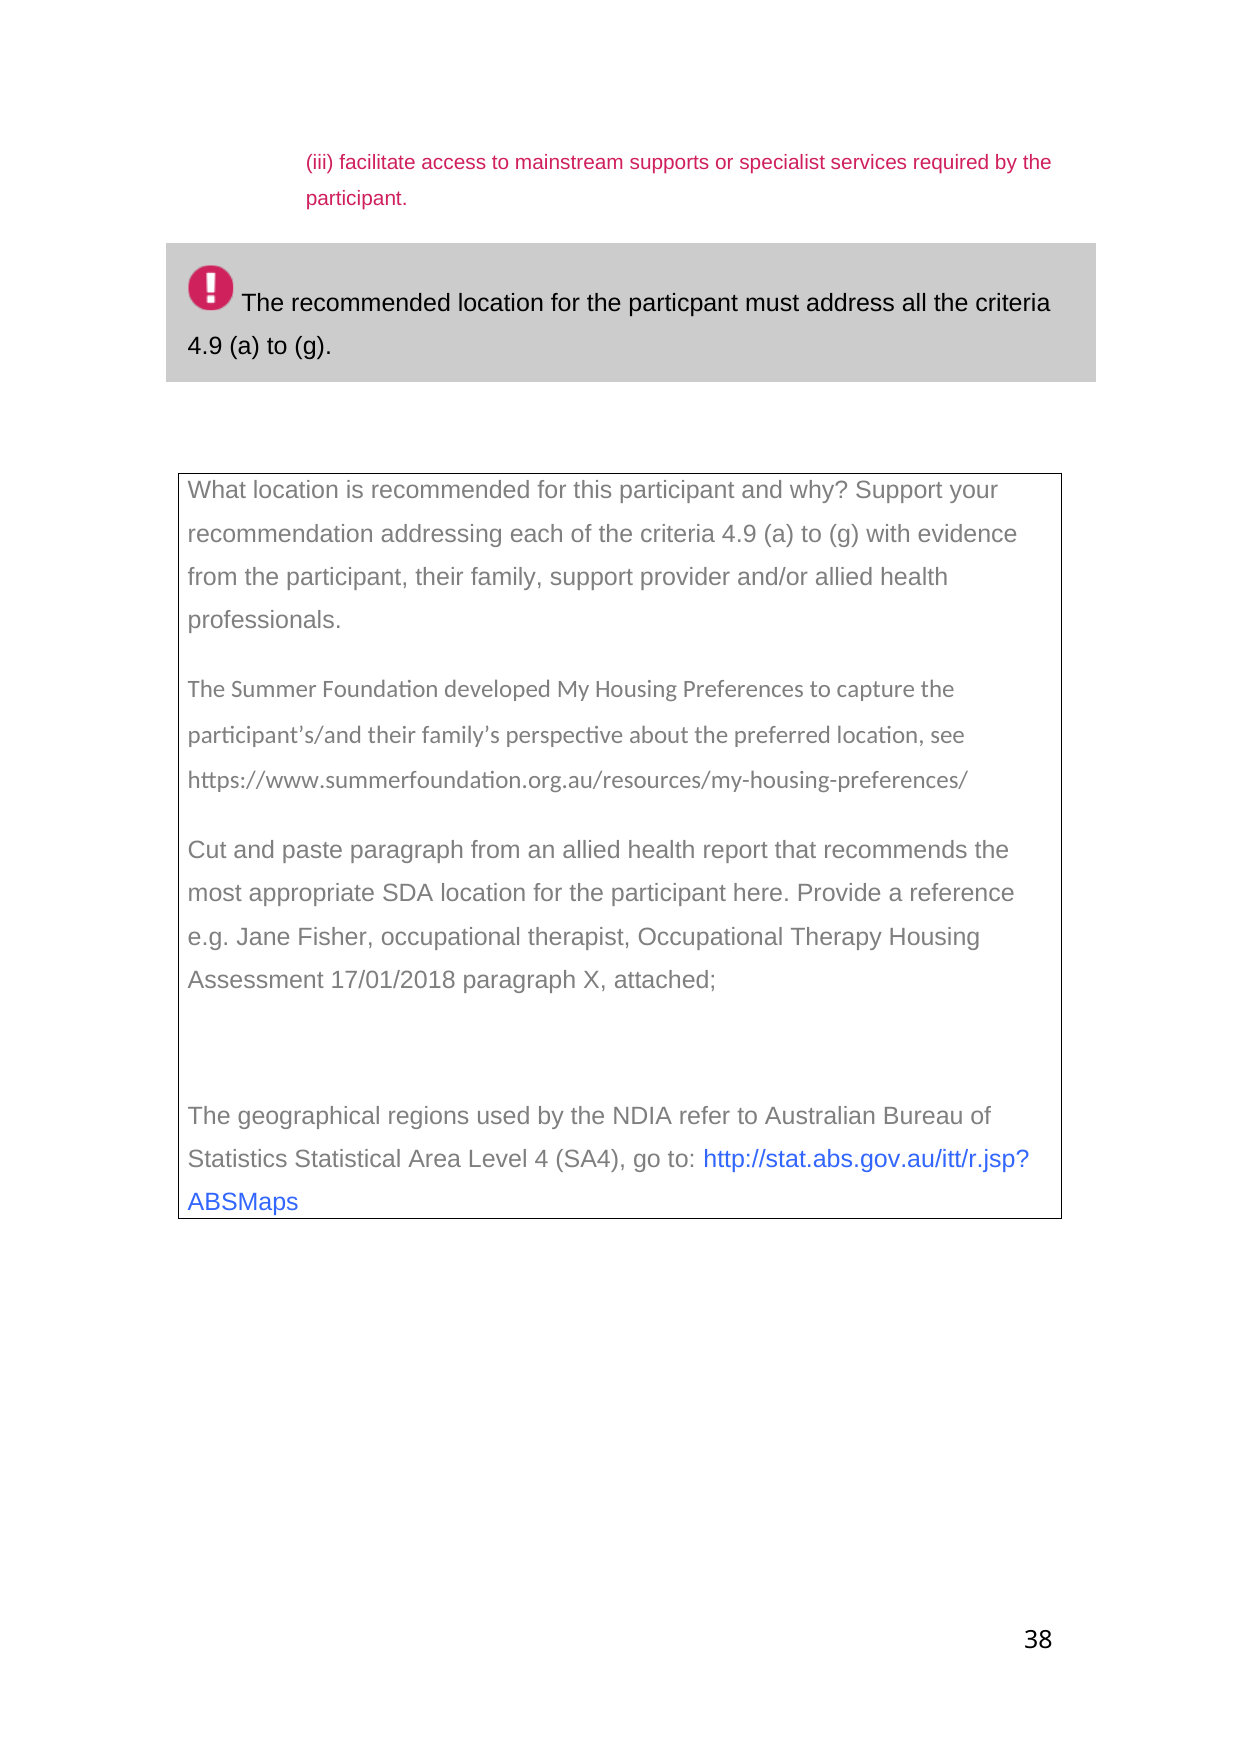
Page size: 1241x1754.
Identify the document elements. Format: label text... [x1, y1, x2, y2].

text Cut and paste paragraph from an allied health report that recommends the most appropriate SDA location for the participant here. Provide a reference e.g. Jane Fisher, occupational therapist, Occupational Therapy Housing Assessment 17/01/2018 paragraph X, attached; [179, 832, 1061, 993]
text What location is recommended for this participant and why? Support your recommendation addressing each of the criteria 4.9 (a) to (g) with evidence from the participant, their family, support provider and/or allied health professionals. [179, 474, 1061, 634]
text (iii) facilitate access to mainstream supports or specialist services required by the participant. [306, 150, 1053, 210]
text The geographical regions used by the NDIA refer to Australian Bureau of Statistics Statistical Area Level 4 (SA4), go to: http://stat.abs.gov.au/itt/r.jsp?ABSMaps [179, 1098, 1061, 1218]
text The Summer Foundation developed My Housing Preferences to capture the participant’s/and their family’s perspective about the preferred location, see https://www.summerfoundation.org.au/resources/my-housing-preferences/ [179, 670, 1061, 795]
picture [187, 264, 235, 312]
subtitle The recommended location for the particpant must address all the criteria 4.9 (a) to (g). [167, 244, 1095, 381]
